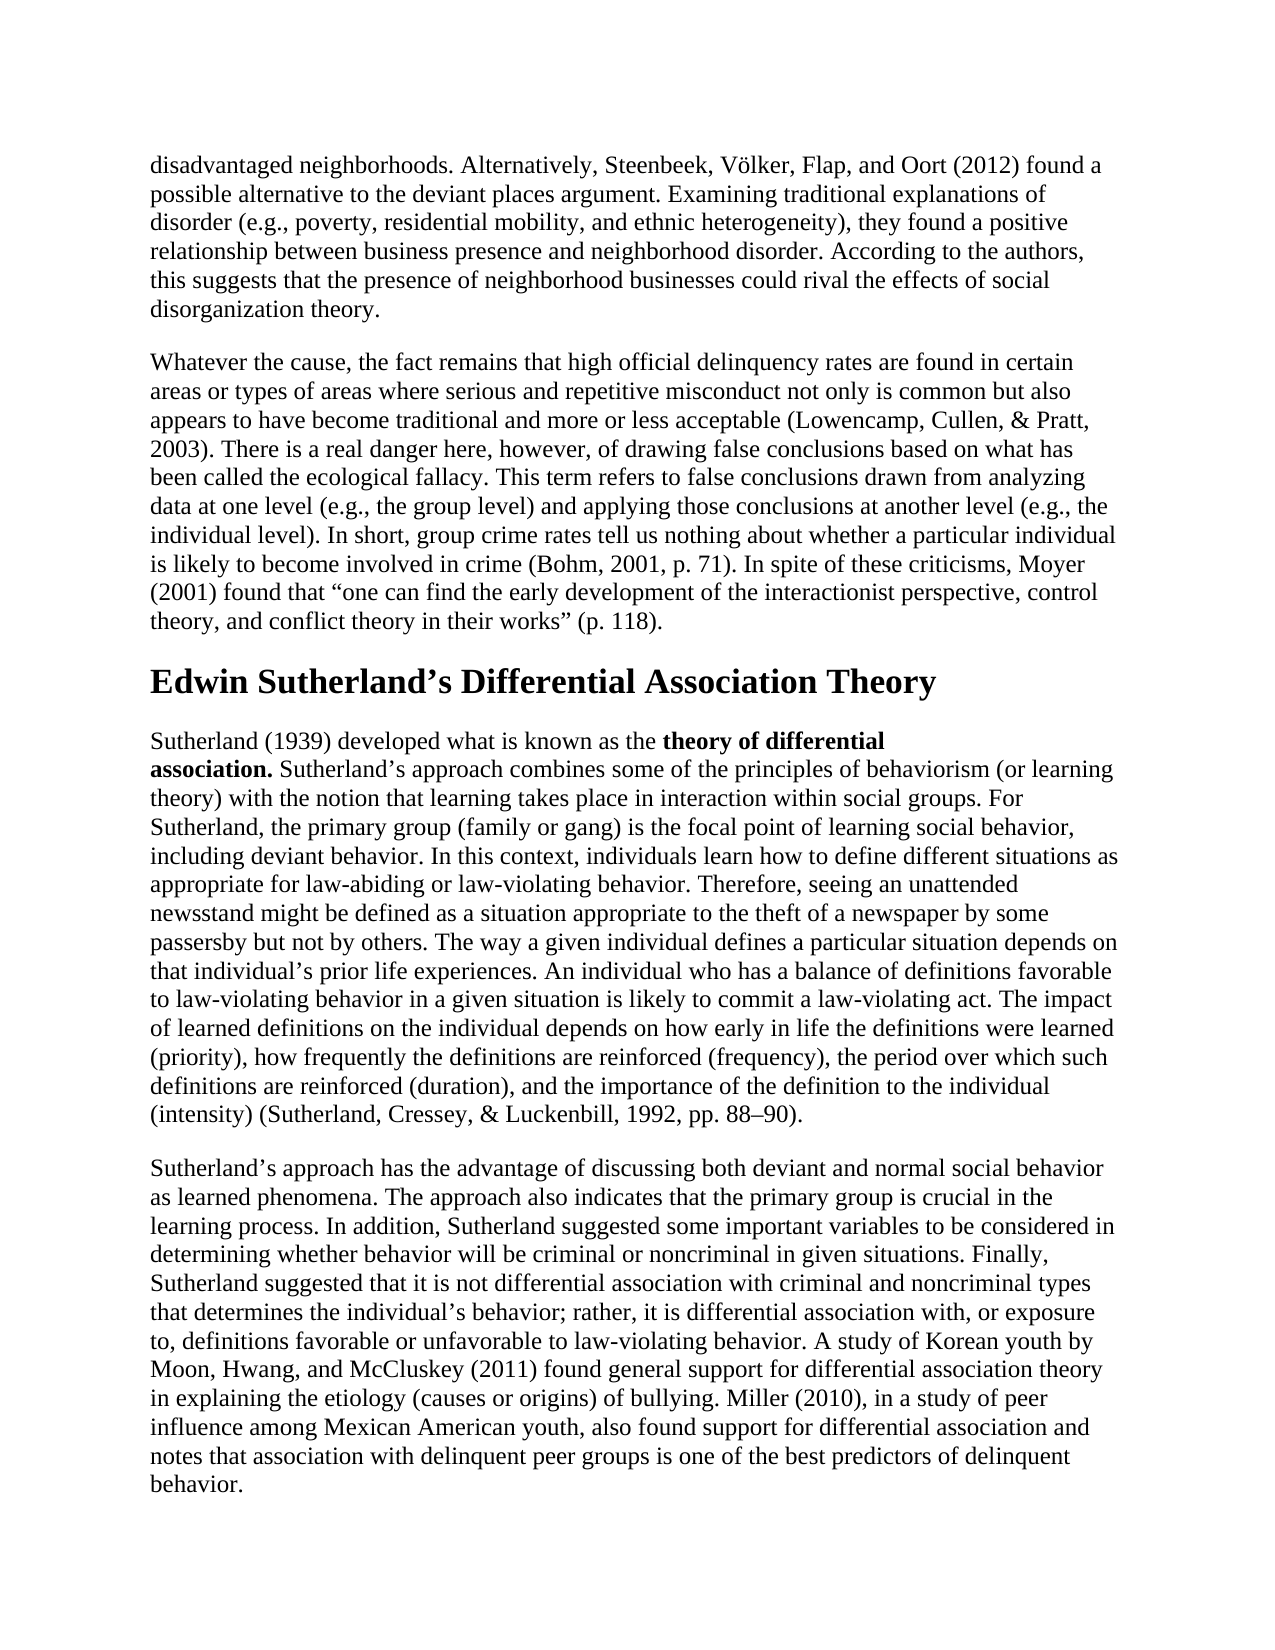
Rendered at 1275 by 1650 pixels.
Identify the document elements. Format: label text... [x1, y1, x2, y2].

text Sutherland (1939) developed what is known as the theory of differential association. Sutherland’s approach combines some of the principles of behaviorism (or learning theory) with the notion that learning takes place in interaction within social groups. For Sutherland, the primary group (family or gang) is the focal point of learning social behavior, including deviant behavior. In this context, individuals learn how to define different situations as appropriate for law-abiding or law-violating behavior. Therefore, seeing an unattended newsstand might be defined as a situation appropriate to the theft of a newspaper by some passersby but not by others. The way a given individual defines a particular situation depends on that individual’s prior life experiences. An individual who has a balance of definitions favorable to law-violating behavior in a given situation is likely to commit a law-violating act. The impact of learned definitions on the individual depends on how early in life the definitions were learned (priority), how frequently the definitions are reinforced (frequency), the period over which such definitions are reinforced (duration), and the importance of the definition to the individual (intensity) (Sutherland, Cressey, & Luckenbill, 1992, pp. 88–90). [150, 726, 1125, 1128]
text Edwin Sutherland’s Differential Association Theory [150, 660, 1125, 701]
text Sutherland’s approach has the advantage of discussing both deviant and normal social behavior as learned phenomena. The approach also indicates that the primary group is crucial in the learning process. In addition, Sutherland suggested some important variables to be considered in determining whether behavior will be criminal or noncriminal in given situations. Finally, Sutherland suggested that it is not differential association with criminal and noncriminal types that determines the individual’s behavior; rather, it is differential association with, or exposure to, definitions favorable or unfavorable to law-violating behavior. A study of Korean youth by Moon, Hwang, and McCluskey (2011) found general support for differential association theory in explaining the etiology (causes or origins) of bullying. Miller (2010), in a study of peer influence among Mexican American youth, also found support for differential association and notes that association with delinquent peer groups is one of the best predictors of delinquent behavior. [150, 1153, 1125, 1498]
text Whatever the cause, the fact remains that high official delinquency rates are found in certain areas or types of areas where serious and repetitive misconduct not only is common but also appears to have become traditional and more or less acceptable (Lowencamp, Cullen, & Pratt, 2003). There is a real danger here, however, of drawing false conclusions based on what has been called the ecological fallacy. This term refers to false conclusions drawn from analyzing data at one level (e.g., the group level) and applying those conclusions at another level (e.g., the individual level). In short, group crime rates tell us nothing about whether a particular individual is likely to become involved in crime (Bohm, 2001, p. 71). In spite of these criticisms, Moyer (2001) found that “one can find the early development of the interactionist perspective, control theory, and conflict theory in their works” (p. 118). [150, 347, 1125, 635]
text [150, 150, 1125, 322]
